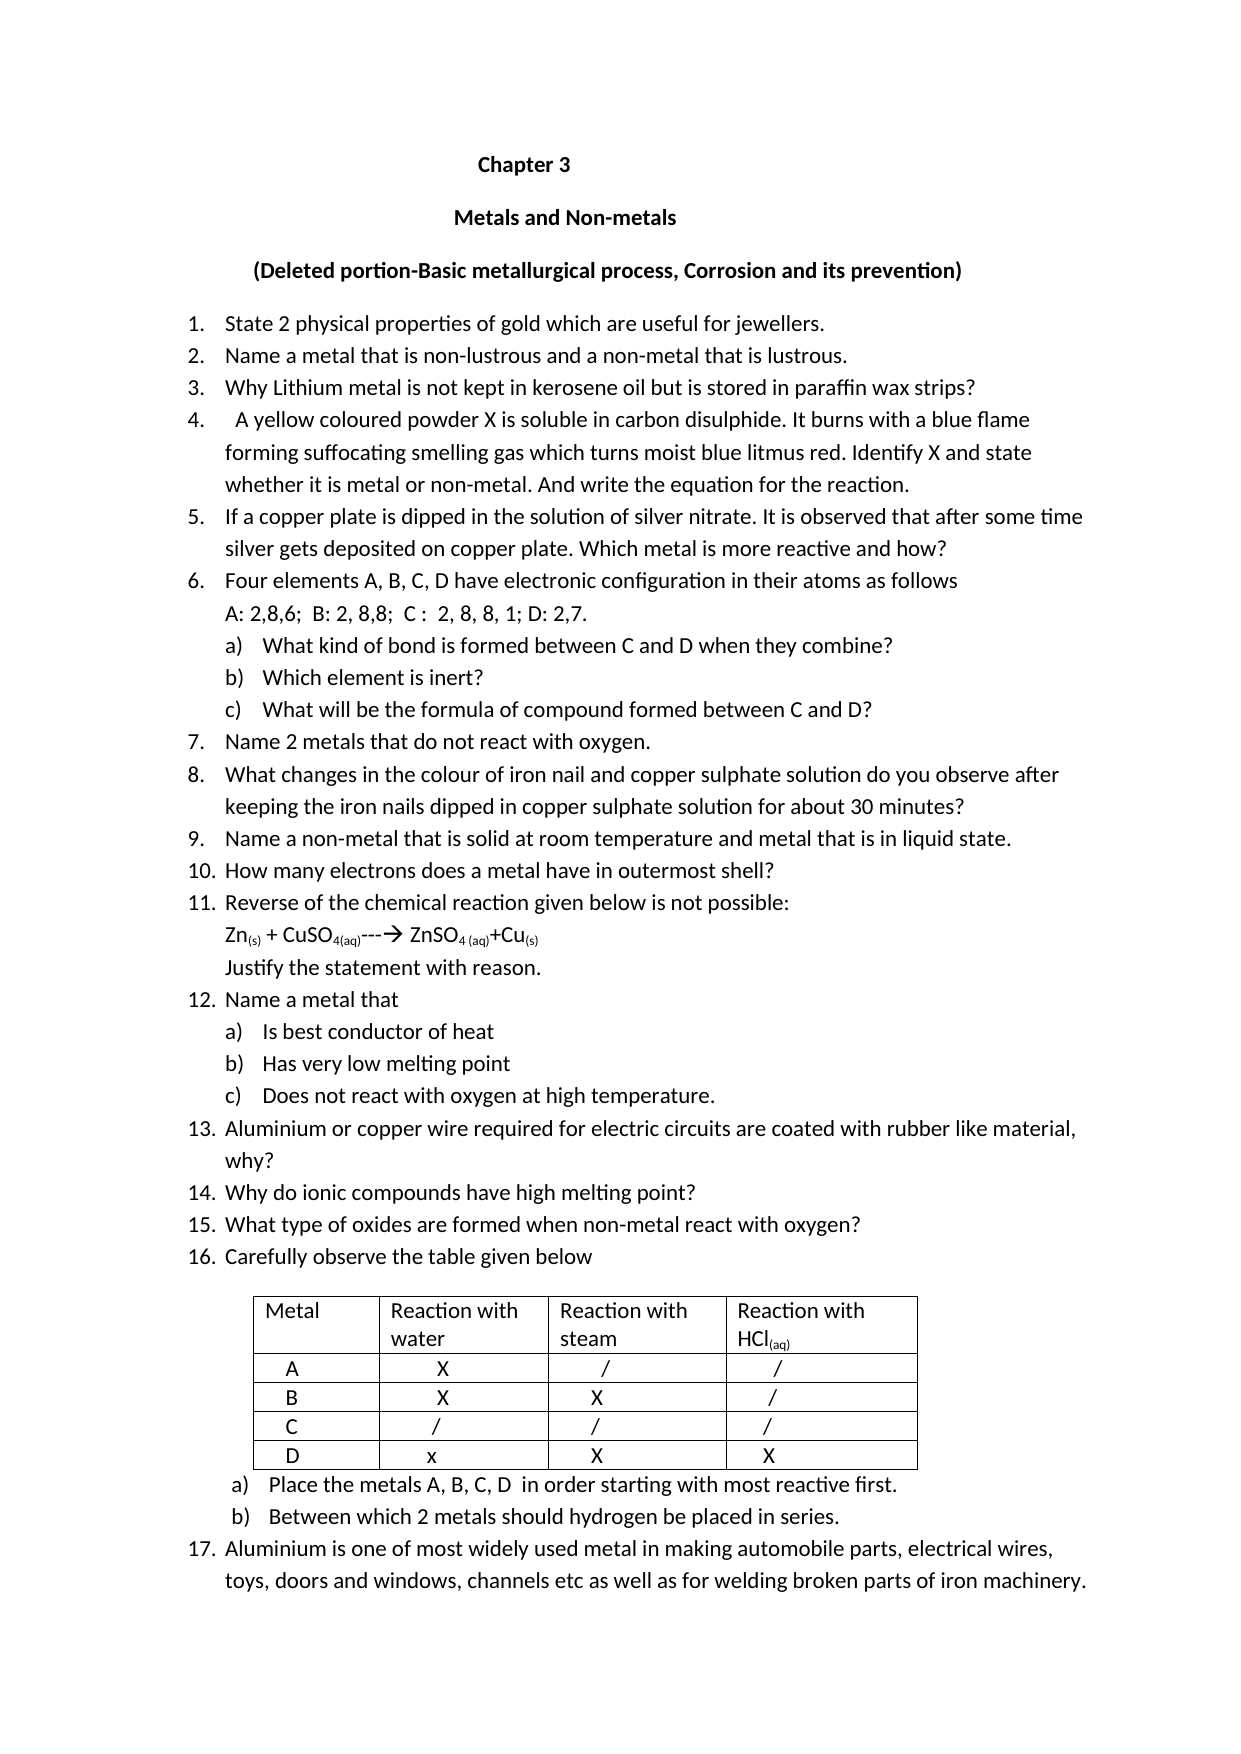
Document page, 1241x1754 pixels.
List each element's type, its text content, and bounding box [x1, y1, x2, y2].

text Chapter 3 [150, 150, 1090, 178]
list Four elements A, B, C, D have electronic configuration in their atoms as follows [187, 567, 1090, 594]
table_cell / [549, 1412, 726, 1440]
table_cell B [254, 1383, 379, 1411]
table_header Metal [254, 1297, 379, 1353]
list Justify the statement with reason. [225, 953, 1090, 981]
table_cell X [549, 1441, 726, 1469]
list Has very low melting point [225, 1049, 1090, 1077]
list Does not react with oxygen at high temperature. [225, 1082, 1090, 1109]
table_cell D [254, 1441, 379, 1469]
table_header Reaction with HCl(aq) [727, 1297, 917, 1353]
list What will be the formula of compound formed between C and D? [225, 695, 1090, 723]
table_cell X [727, 1441, 917, 1469]
list Aluminium is one of most widely used metal in making automobile parts, electrical wires, toys, doors and windows, channels etc as well as for welding broken parts of iron machinery. [187, 1534, 1090, 1594]
table_cell A [254, 1354, 379, 1382]
table_cell / [549, 1354, 726, 1382]
text Metals and Non-metals [150, 203, 1090, 231]
table_cell x [380, 1441, 548, 1469]
list Which element is inert? [225, 663, 1090, 691]
list A: 2,8,6; B: 2, 8,8; C : 2, 8, 8, 1; D: 2,7. [225, 599, 1090, 627]
table_cell / [727, 1354, 917, 1382]
table_cell C [254, 1412, 379, 1440]
list Name a non-metal that is solid at room temperature and metal that is in liquid state. [187, 824, 1090, 852]
table_cell / [727, 1383, 917, 1411]
list Aluminium or copper wire required for electric circuits are coated with rubber like material, why? [187, 1114, 1090, 1174]
list What kind of bond is formed between C and D when they combine? [225, 631, 1090, 659]
list Reverse of the chemical reaction given below is not possible: [187, 888, 1090, 916]
list Name a metal that is non-lustrous and a non-metal that is lustrous. [187, 341, 1090, 369]
list Name 2 metals that do not react with oxygen. [187, 727, 1090, 756]
list A yellow coloured powder X is soluble in carbon disulphide. It burns with a blue flame forming suffocating smelling gas which turns moist blue litmus red. Identify X and state whether it is metal or non-metal. And write the equation for the reaction. [187, 406, 1090, 498]
table_cell X [380, 1383, 548, 1411]
list Place the metals A, B, C, D in order starting with most reactive first. [231, 1470, 1090, 1498]
table_cell X [549, 1383, 726, 1411]
list State 2 physical properties of gold which are useful for jewellers. [187, 309, 1090, 337]
table_header Reaction with steam [549, 1297, 726, 1353]
list Carefully observe the table given below [187, 1242, 1090, 1271]
list Why do ionic compounds have high melting point? [187, 1178, 1090, 1206]
list Why Lithium metal is not kept in kerosene oil but is stored in paraffin wax strips? [187, 373, 1090, 401]
list How many electrons does a metal have in outermost shell? [187, 856, 1090, 884]
table_header Reaction with water [380, 1297, 548, 1353]
list Zn(s) + CuSO4(aq)--- ZnSO4 (aq)+Cu(s) [225, 921, 1090, 949]
list Is best conductor of heat [225, 1017, 1090, 1045]
table_cell / [380, 1412, 548, 1440]
list If a copper plate is dipped in the solution of silver nitrate. It is observed that after some time silver gets deposited on copper plate. Which metal is more reactive and how? [187, 502, 1090, 562]
list Between which 2 metals should hydrogen be placed in series. [231, 1502, 1090, 1530]
list Name a metal that [187, 985, 1090, 1013]
table_cell X [380, 1354, 548, 1382]
text (Deleted portion-Basic metallurgical process, Corrosion and its prevention) [150, 256, 1090, 284]
list What changes in the colour of iron nail and copper sulphate solution do you observe after keeping the iron nails dipped in copper sulphate solution for about 30 minutes? [187, 760, 1090, 820]
list What type of oxides are formed when non-metal react with oxygen? [187, 1210, 1090, 1238]
table_cell / [727, 1412, 917, 1440]
